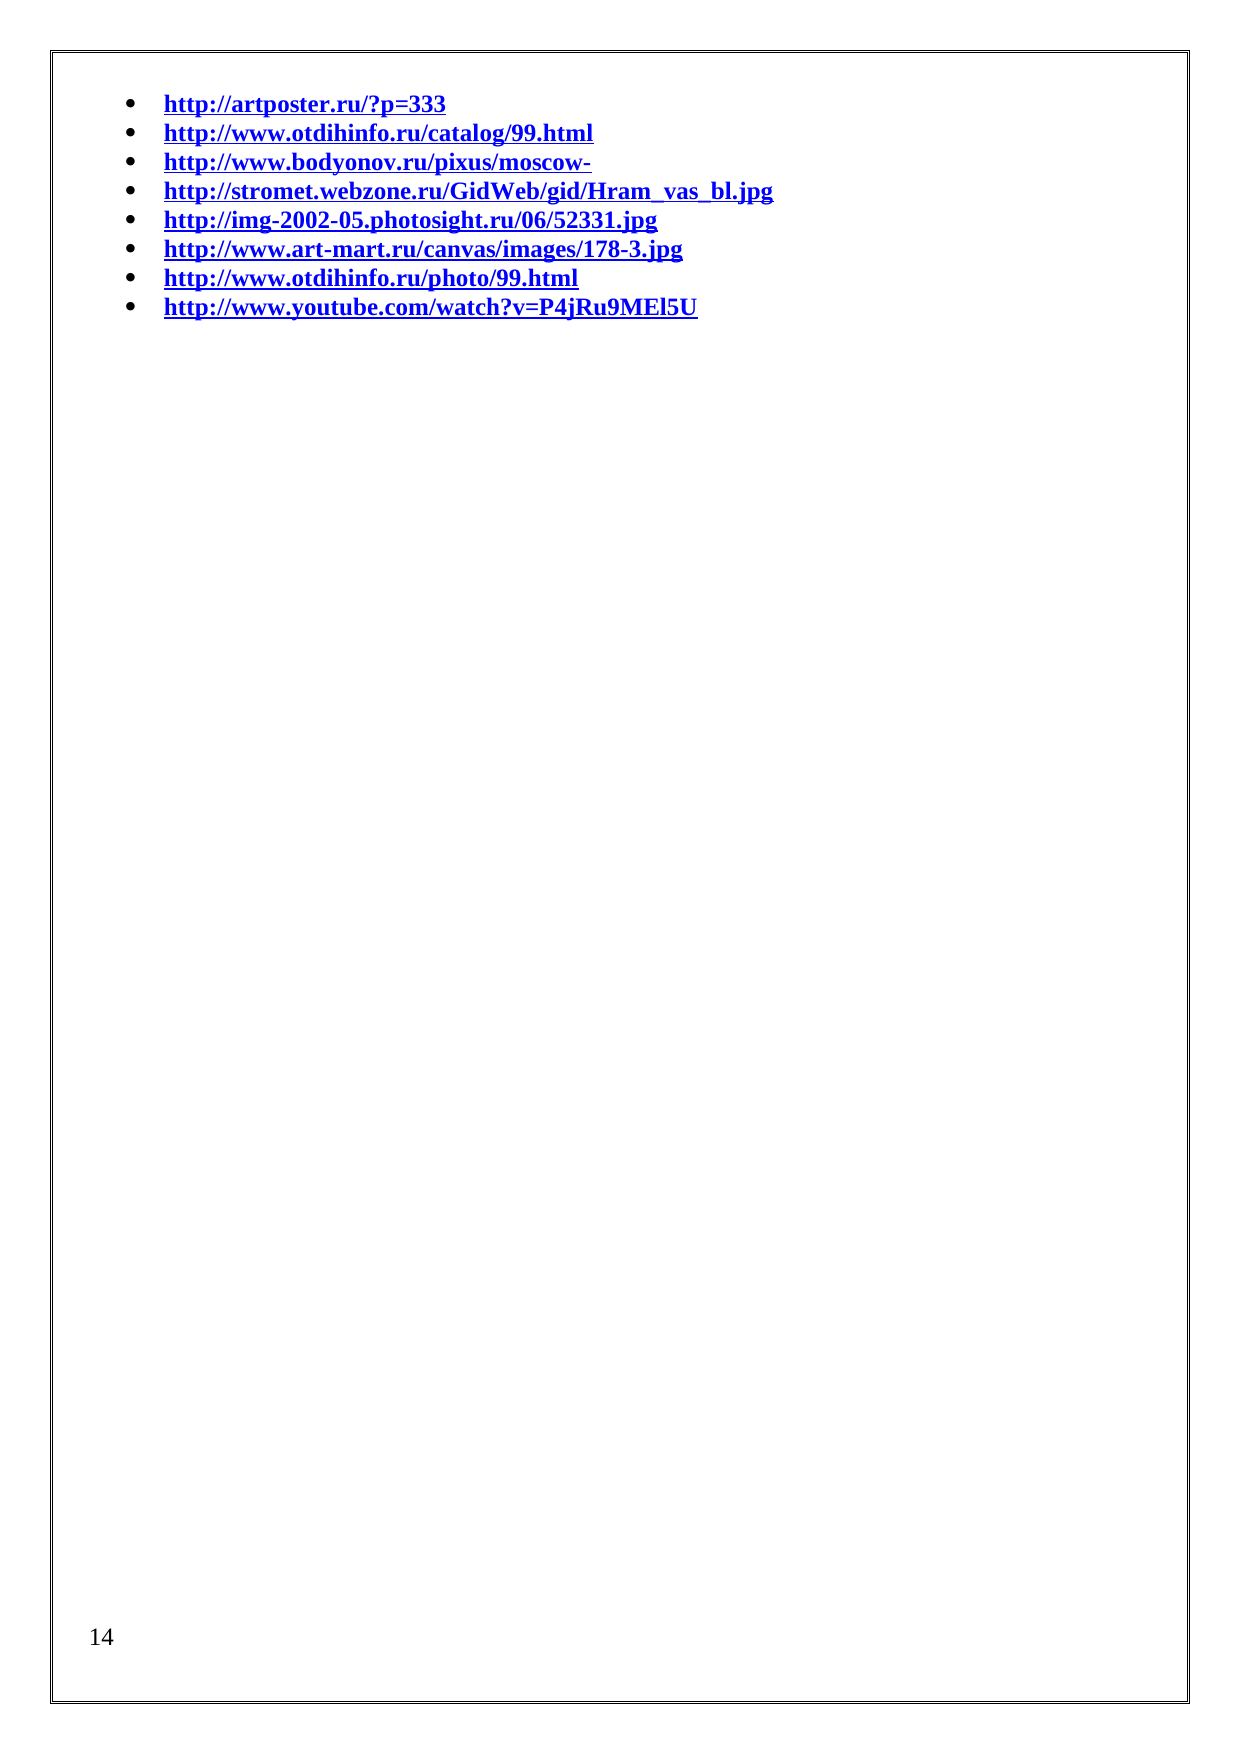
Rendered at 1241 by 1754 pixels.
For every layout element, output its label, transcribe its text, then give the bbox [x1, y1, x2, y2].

list http://www.bodyonov.ru/pixus/moscow- [126, 147, 1152, 176]
list http://www.otdihinfo.ru/photo/99.html [126, 263, 1152, 292]
list http://www.art-mart.ru/canvas/images/178-3.jpg [126, 234, 1152, 263]
list http://stromet.webzone.ru/GidWeb/gid/Hram_vas_bl.jpg [126, 176, 1152, 205]
list http://artposter.ru/?p=333 [126, 89, 1152, 118]
list http://www.youtube.com/watch?v=P4jRu9MEl5U [126, 292, 1152, 321]
list http://www.otdihinfo.ru/catalog/99.html [126, 118, 1152, 147]
list http://img-2002-05.photosight.ru/06/52331.jpg [126, 205, 1152, 234]
